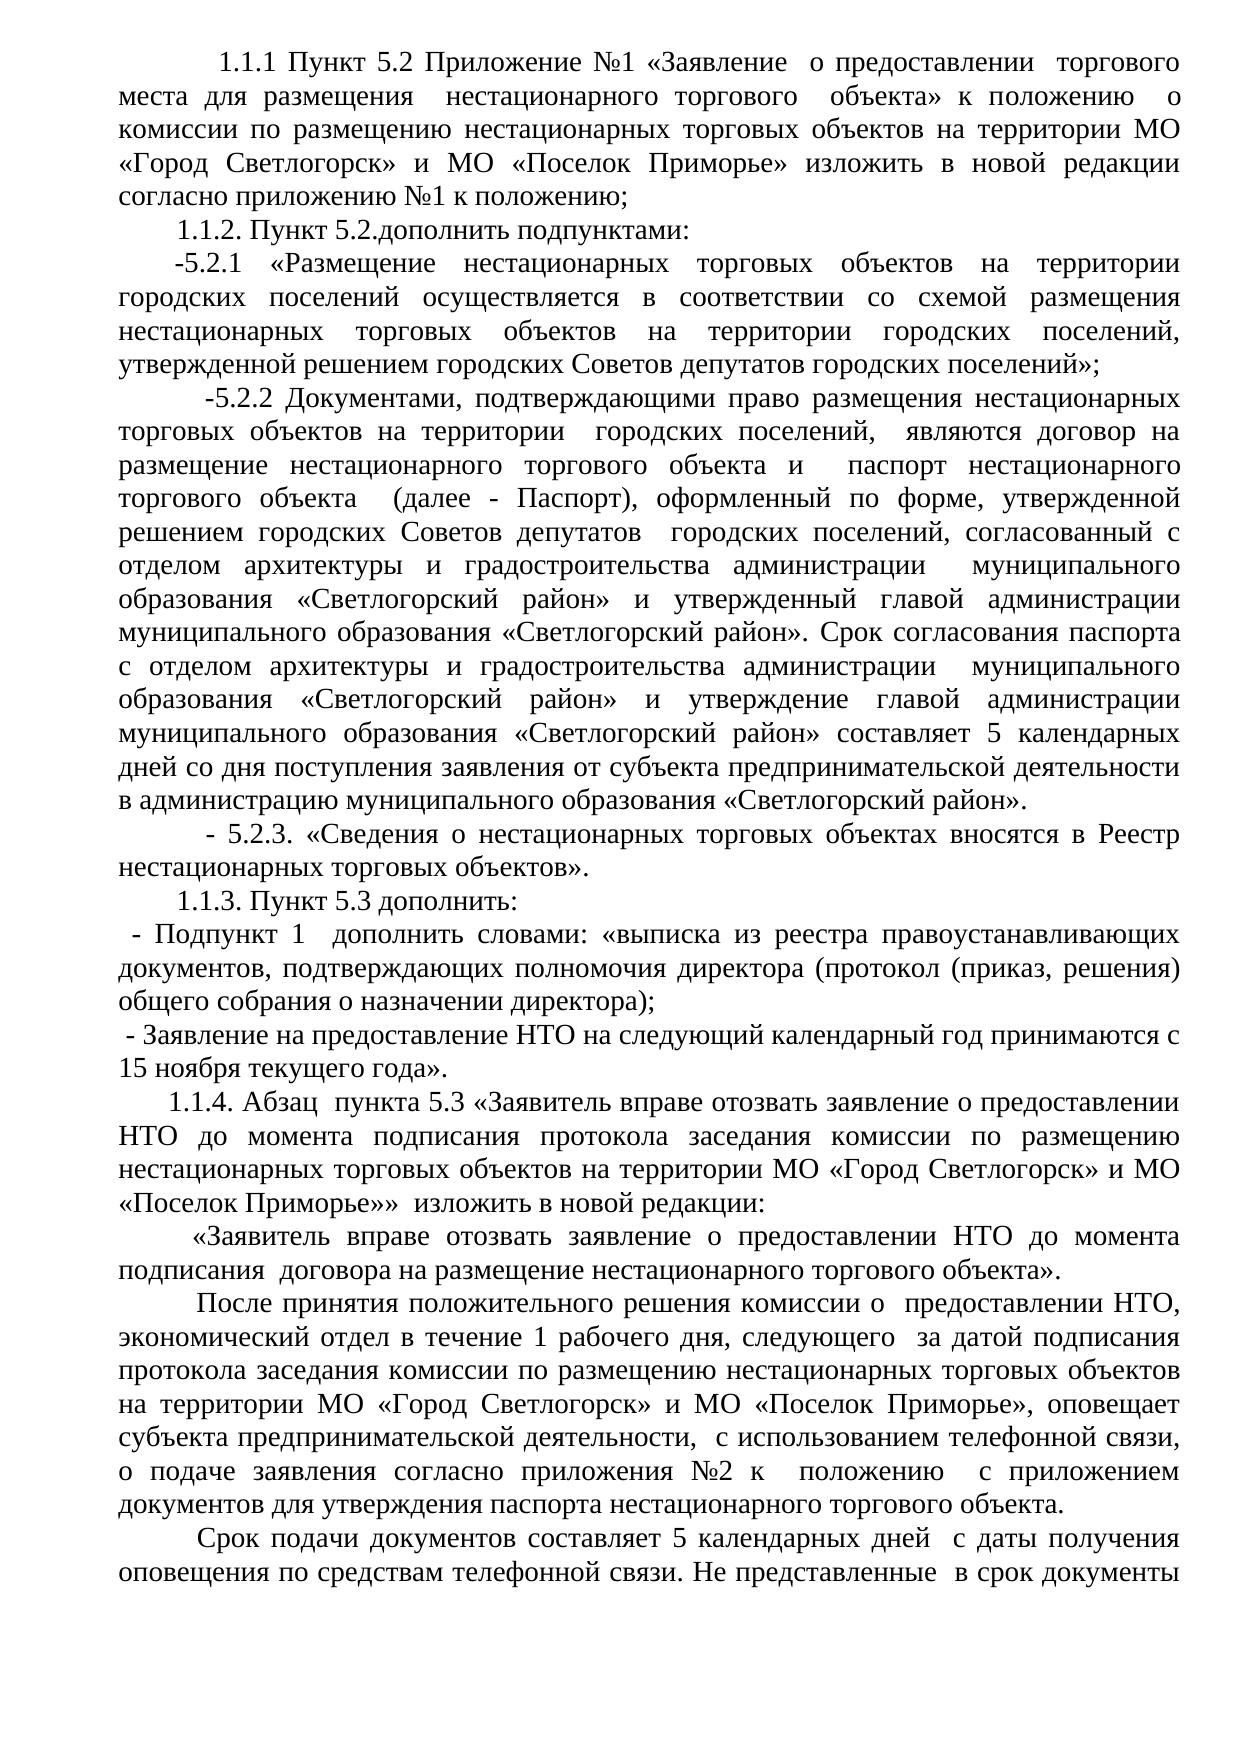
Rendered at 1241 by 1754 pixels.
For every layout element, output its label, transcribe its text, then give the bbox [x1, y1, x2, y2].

text «Заявитель вправе отозвать заявление о предоставлении НТО до момента подписания договора на размещение нестационарного торгового объекта». [118, 1218, 1181, 1285]
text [118, 1520, 1181, 1587]
text - Подпункт 1 дополнить словами: «выписка из реестра правоустанавливающих документов, подтверждающих полномочия директора (протокол (приказ, решения) общего собрания о назначении директора); [118, 916, 1181, 1017]
text -5.2.2 Документами, подтверждающими право размещения нестационарных торговых объектов на территории городских поселений, являются договор на размещение нестационарного торгового объекта и паспорт нестационарного торгового объекта (далее - Паспорт), оформленный по форме, утвержденной решением городских Советов депутатов городских поселений, согласованный с отделом архитектуры и градостроительства администрации муниципального образования «Светлогорский район» и утвержденный главой администрации муниципального образования «Светлогорский район». Срок согласования паспорта с отделом архитектуры и градостроительства администрации муниципального образования «Светлогорский район» и утверждение главой администрации муниципального образования «Светлогорский район» составляет 5 календарных дней со дня поступления заявления от субъекта предпринимательской деятельности в администрацию муниципального образования «Светлогорский район». [118, 380, 1181, 816]
text 1.1.2. Пункт 5.2.дополнить подпунктами: [118, 212, 1181, 246]
text 1.1.4. Абзац пункта 5.3 «Заявитель вправе отозвать заявление о предоставлении НТО до момента подписания протокола заседания комиссии по размещению нестационарных торговых объектов на территории МО «Город Светлогорск» и МО «Поселок Приморье»» изложить в новой редакции: [118, 1084, 1181, 1218]
text - Заявление на предоставление НТО на следующий календарный год принимаются с 15 ноября текущего года». [118, 1017, 1181, 1084]
text - 5.2.3. «Сведения о нестационарных торговых объектах вносятся в Реестр нестационарных торговых объектов». [118, 816, 1181, 883]
text -5.2.1 «Размещение нестационарных торговых объектов на территории городских поселений осуществляется в соответствии со схемой размещения нестационарных торговых объектов на территории городских поселений, утвержденной решением городских Советов депутатов городских поселений»; [118, 246, 1181, 380]
text 1.1.3. Пункт 5.3 дополнить: [118, 883, 1181, 916]
text 1.1.1 Пункт 5.2 Приложение №1 «Заявление о предоставлении торгового места для размещения нестационарного торгового объекта» к положению о комиссии по размещению нестационарных торговых объектов на территории МО «Город Светлогорск» и МО «Поселок Приморье» изложить в новой редакции согласно приложению №1 к положению; [118, 44, 1181, 212]
text После принятия положительного решения комиссии о предоставлении НТО, экономический отдел в течение 1 рабочего дня, следующего за датой подписания протокола заседания комиссии по размещению нестационарных торговых объектов на территории МО «Город Светлогорск» и МО «Поселок Приморье», оповещает субъекта предпринимательской деятельности, с использованием телефонной связи, о подаче заявления согласно приложения №2 к положению с приложением документов для утверждения паспорта нестационарного торгового объекта. [118, 1285, 1181, 1520]
